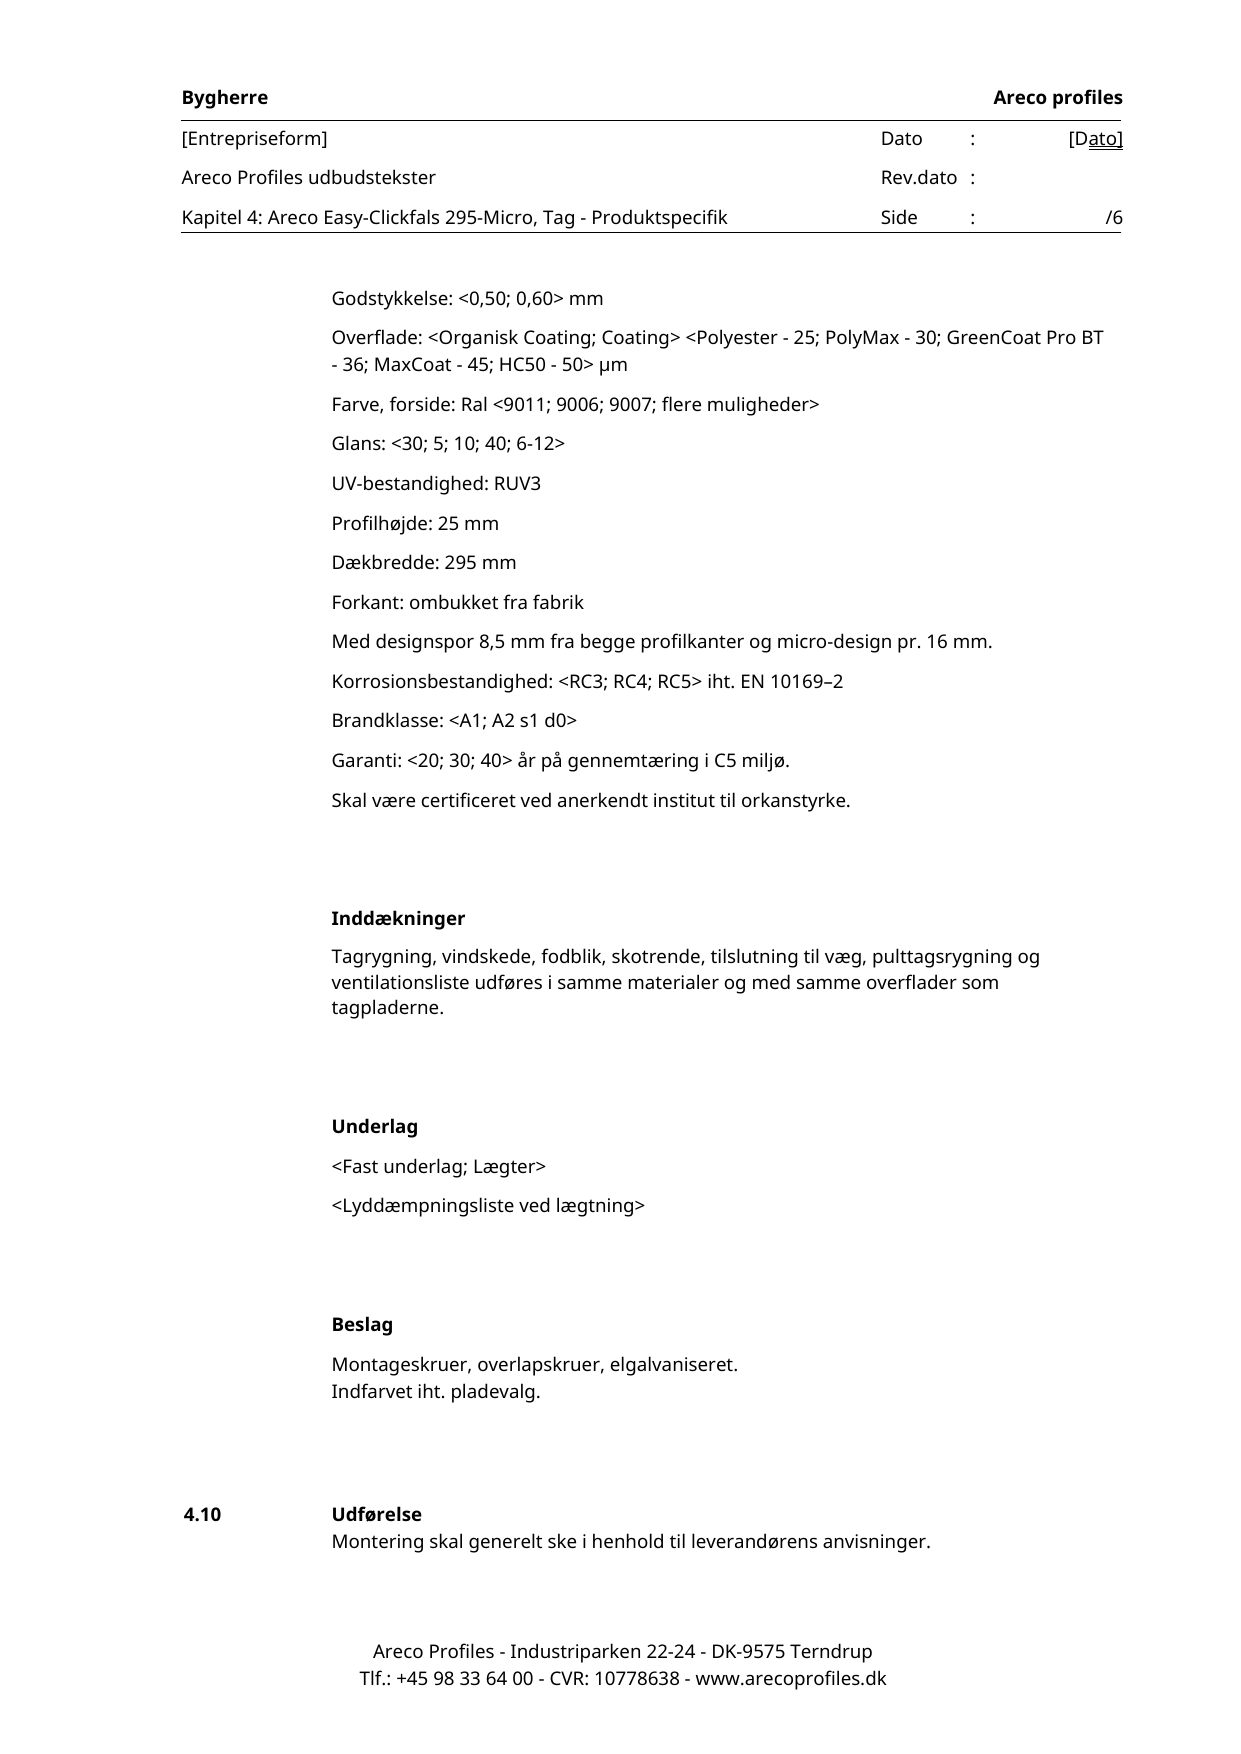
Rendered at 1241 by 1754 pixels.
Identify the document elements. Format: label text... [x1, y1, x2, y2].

text Beslag [331, 1310, 1121, 1337]
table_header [331, 1527, 1122, 1567]
table_header <Fast underlag; Lægter> <Lyddæmpningsliste ved lægtning> [331, 1151, 1122, 1270]
text 4.10 Udførelse [184, 1501, 1121, 1527]
text Underlag [331, 1112, 1121, 1139]
table_header Montageskruer, overlapskruer, elgalvaniseret. Indfarvet iht. pladevalg. [331, 1349, 1122, 1456]
table_header Tagrygning, vindskede, fodblik, skotrende, tilslutning til væg, pulttagsrygning og ventilationsliste udføres i samme materialer og med samme overflader som tagpladerne. [331, 944, 1122, 1072]
text Inddækninger [331, 904, 1121, 931]
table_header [331, 283, 1122, 864]
